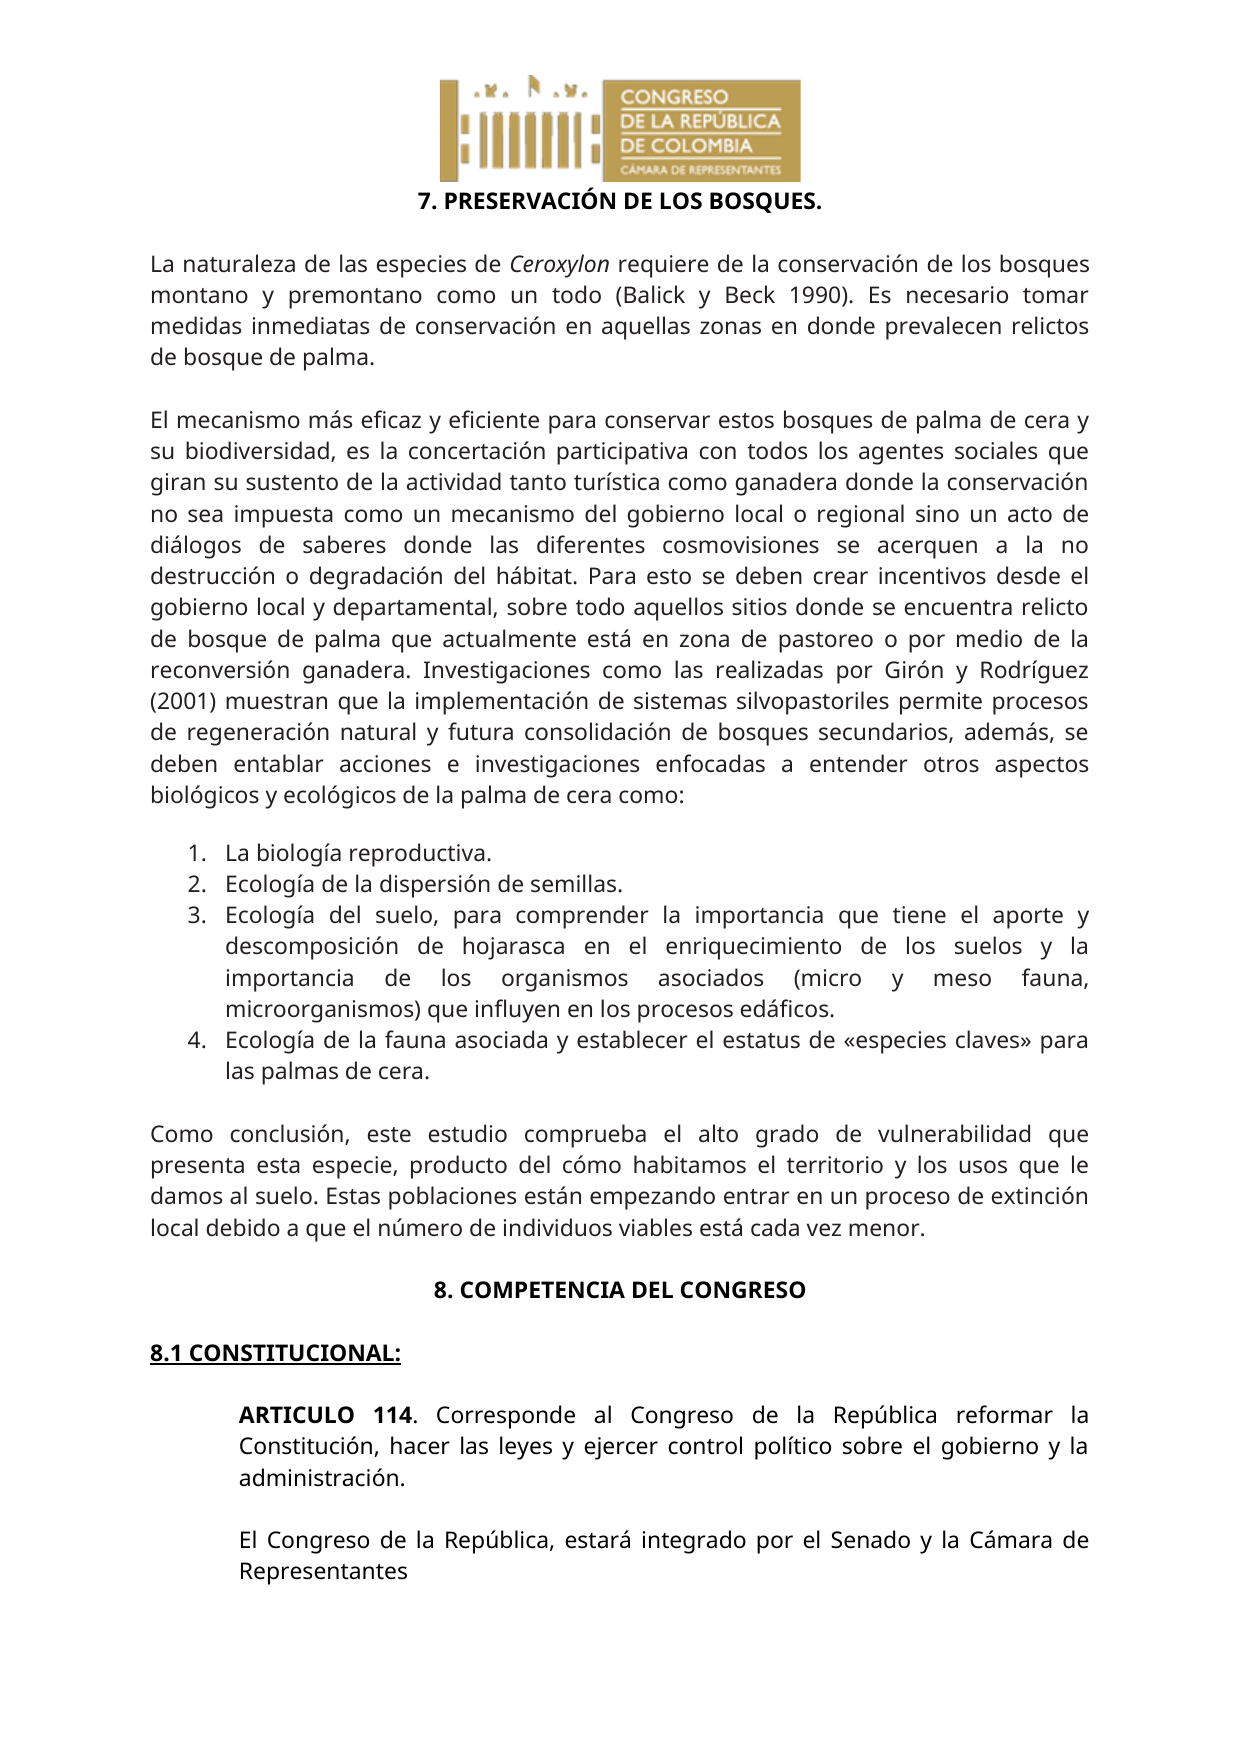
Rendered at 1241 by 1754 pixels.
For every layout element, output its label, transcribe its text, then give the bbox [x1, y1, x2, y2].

list Ecología del suelo, para comprender la importancia que tiene el aporte y descomposición de hojarasca en el enriquecimiento de los suelos y la importancia de los organismos asociados (micro y meso fauna, microorganismos) que influyen en los procesos edáficos. [187, 899, 1090, 1024]
text El Congreso de la República, estará integrado por el Senado y la Cámara de Representantes [239, 1524, 1090, 1586]
text ARTICULO 114. Corresponde al Congreso de la República reformar la Constitución, hacer las leyes y ejercer control político sobre el gobierno y la administración. [239, 1399, 1090, 1493]
text La naturaleza de las especies de Ceroxylon requiere de la conservación de los bosques montano y premontano como un todo (Balick y Beck 1990). Es necesario tomar medidas inmediatas de conservación en aquellas zonas en donde prevalecen relictos de bosque de palma. [150, 248, 1090, 373]
text 8.1 CONSTITUCIONAL: [150, 1336, 1090, 1368]
text Como conclusión, este estudio comprueba el alto grado de vulnerabilidad que presenta esta especie, producto del cómo habitamos el territorio y los usos que le damos al suelo. Estas poblaciones están empezando entrar en un proceso de extinción local debido a que el número de individuos viables está cada vez menor. [150, 1118, 1090, 1243]
list La biología reproductiva. [187, 836, 1090, 868]
list Ecología de la fauna asociada y establecer el estatus de «especies claves» para las palmas de cera. [187, 1024, 1090, 1086]
list Ecología de la dispersión de semillas. [187, 868, 1090, 899]
text 7. PRESERVACIÓN DE LOS BOSQUES. [150, 185, 1090, 216]
text El mecanismo más eficaz y eficiente para conservar estos bosques de palma de cera y su biodiversidad, es la concertación participativa con todos los agentes sociales que giran su sustento de la actividad tanto turística como ganadera donde la conservación no sea impuesta como un mecanismo del gobierno local o regional sino un acto de diálogos de saberes donde las diferentes cosmovisiones se acerquen a la no destrucción o degradación del hábitat. Para esto se deben crear incentivos desde el gobierno local y departamental, sobre todo aquellos sitios donde se encuentra relicto de bosque de palma que actualmente está en zona de pastoreo o por medio de la reconversión ganadera. Investigaciones como las realizadas por Girón y Rodríguez (2001) muestran que la implementación de sistemas silvopastoriles permite procesos de regeneración natural y futura consolidación de bosques secundarios, además, se deben entablar acciones e investigaciones enfocadas a entender otros aspectos biológicos y ecológicos de la palma de cera como: [150, 404, 1090, 810]
picture [439, 75, 801, 182]
text 8. COMPETENCIA DEL CONGRESO [150, 1274, 1090, 1305]
